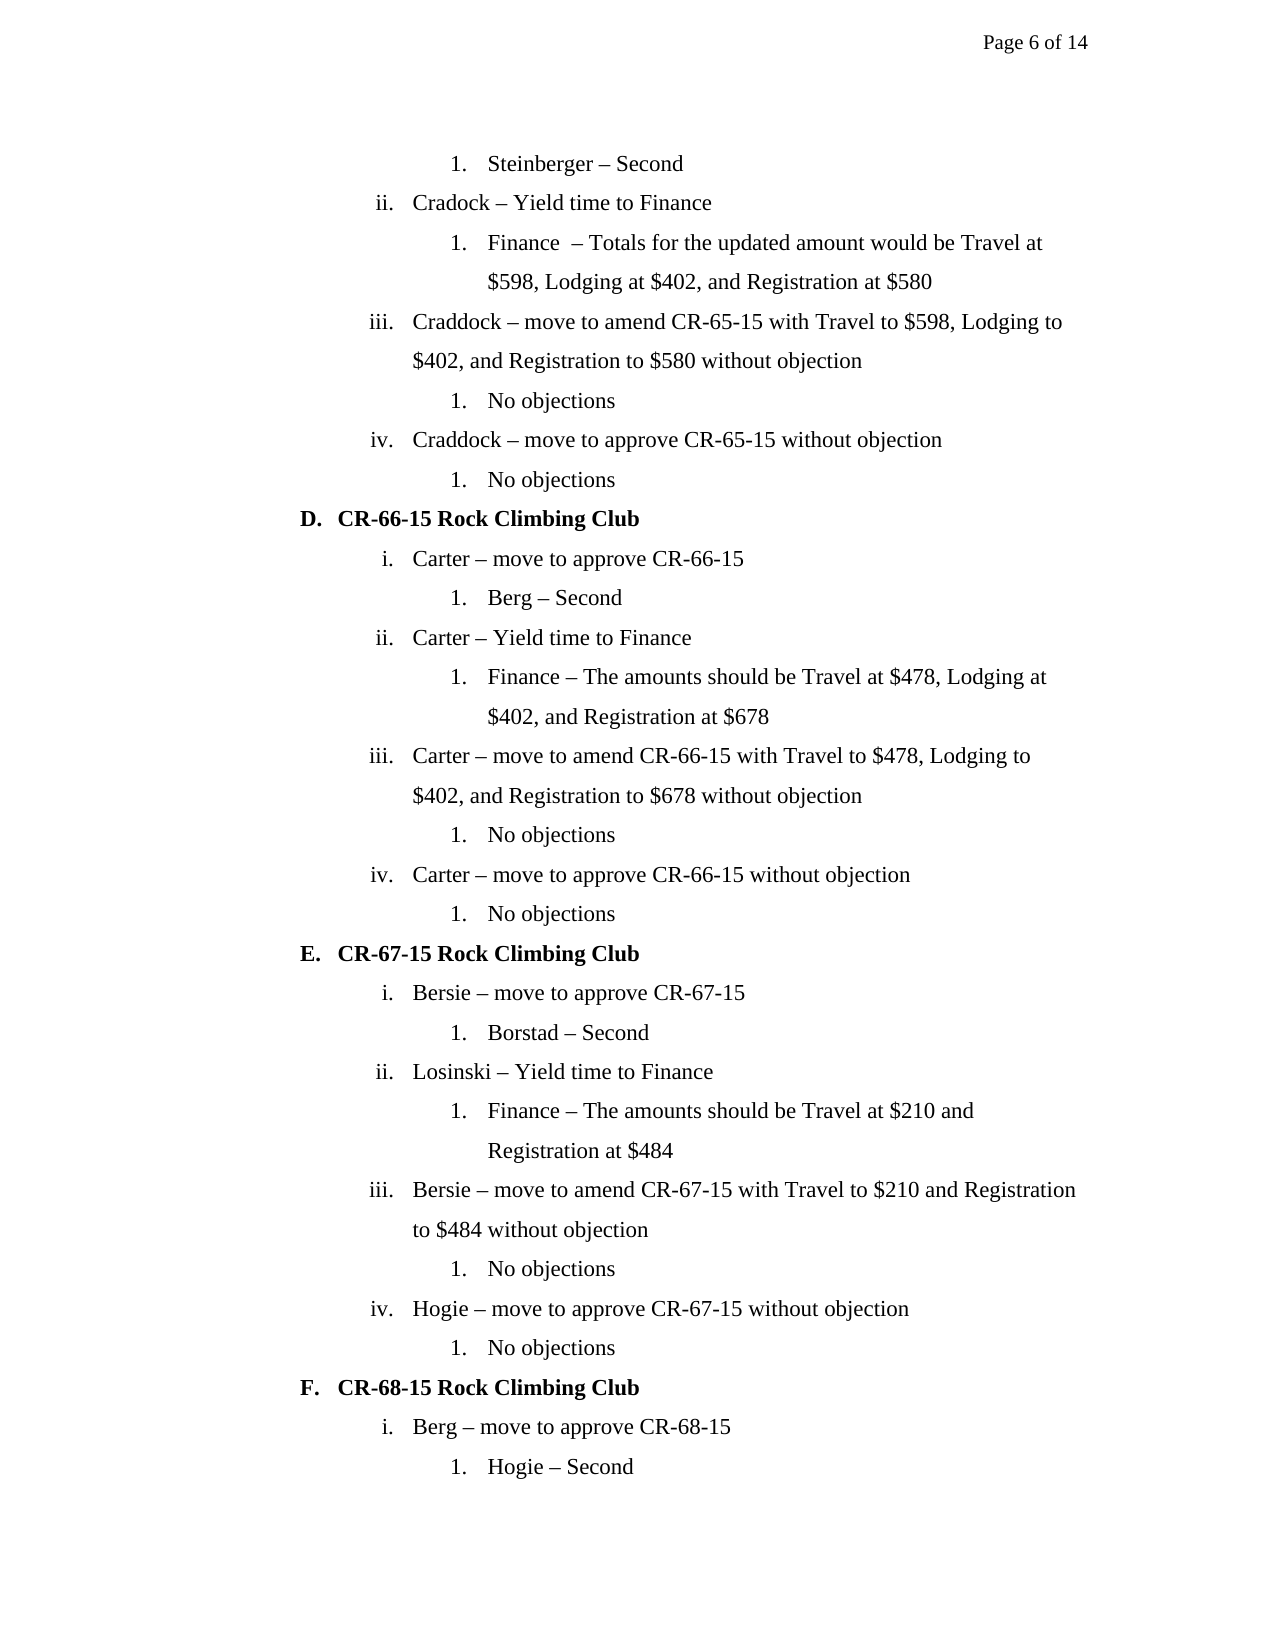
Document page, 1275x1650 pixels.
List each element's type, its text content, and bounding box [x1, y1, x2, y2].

list No objections [450, 821, 1087, 847]
list CR-67-15 Rock Climbing Club [300, 939, 1087, 966]
list Finance – The amounts should be Travel at $478, Lodging at $402, and Registration at $678 [450, 663, 1087, 729]
list Carter – move to amend CR-66-15 with Travel to $478, Lodging to $402, and Registration to $678 without objection [394, 742, 1087, 808]
list Berg – move to approve CR-68-15 [394, 1413, 1087, 1440]
list Losinski – Yield time to Finance [394, 1058, 1087, 1084]
list Bersie – move to amend CR-67-15 with Travel to $210 and Registration to $484 without objection [394, 1176, 1087, 1242]
list Borstad – Second [450, 1018, 1087, 1045]
list Finance – Totals for the updated amount would be Travel at $598, Lodging at $402, and Registration at $580 [450, 229, 1087, 295]
list Bersie – move to approve CR-67-15 [394, 979, 1087, 1005]
list Berg – Second [450, 584, 1087, 611]
list CR-66-15 Rock Climbing Club [300, 505, 1087, 532]
list Finance – The amounts should be Travel at $210 and Registration at $484 [450, 1097, 1087, 1163]
list Cradock – Yield time to Finance [394, 189, 1087, 216]
list Carter – move to approve CR-66-15 [394, 545, 1087, 571]
list No objections [450, 1255, 1087, 1282]
list No objections [450, 1334, 1087, 1361]
list Steinberger – Second [450, 150, 1087, 176]
list No objections [450, 900, 1087, 926]
list Carter – move to approve CR-66-15 without objection [394, 861, 1087, 887]
list Craddock – move to amend CR-65-15 with Travel to $598, Lodging to $402, and Registration to $580 without objection [394, 308, 1087, 374]
list No objections [450, 387, 1087, 413]
list CR-68-15 Rock Climbing Club [300, 1374, 1087, 1400]
list Hogie – Second [450, 1453, 1087, 1479]
list Hogie – move to approve CR-67-15 without objection [394, 1295, 1087, 1321]
list Carter – Yield time to Finance [394, 624, 1087, 650]
list No objections [450, 466, 1087, 492]
list Craddock – move to approve CR-65-15 without objection [394, 426, 1087, 453]
